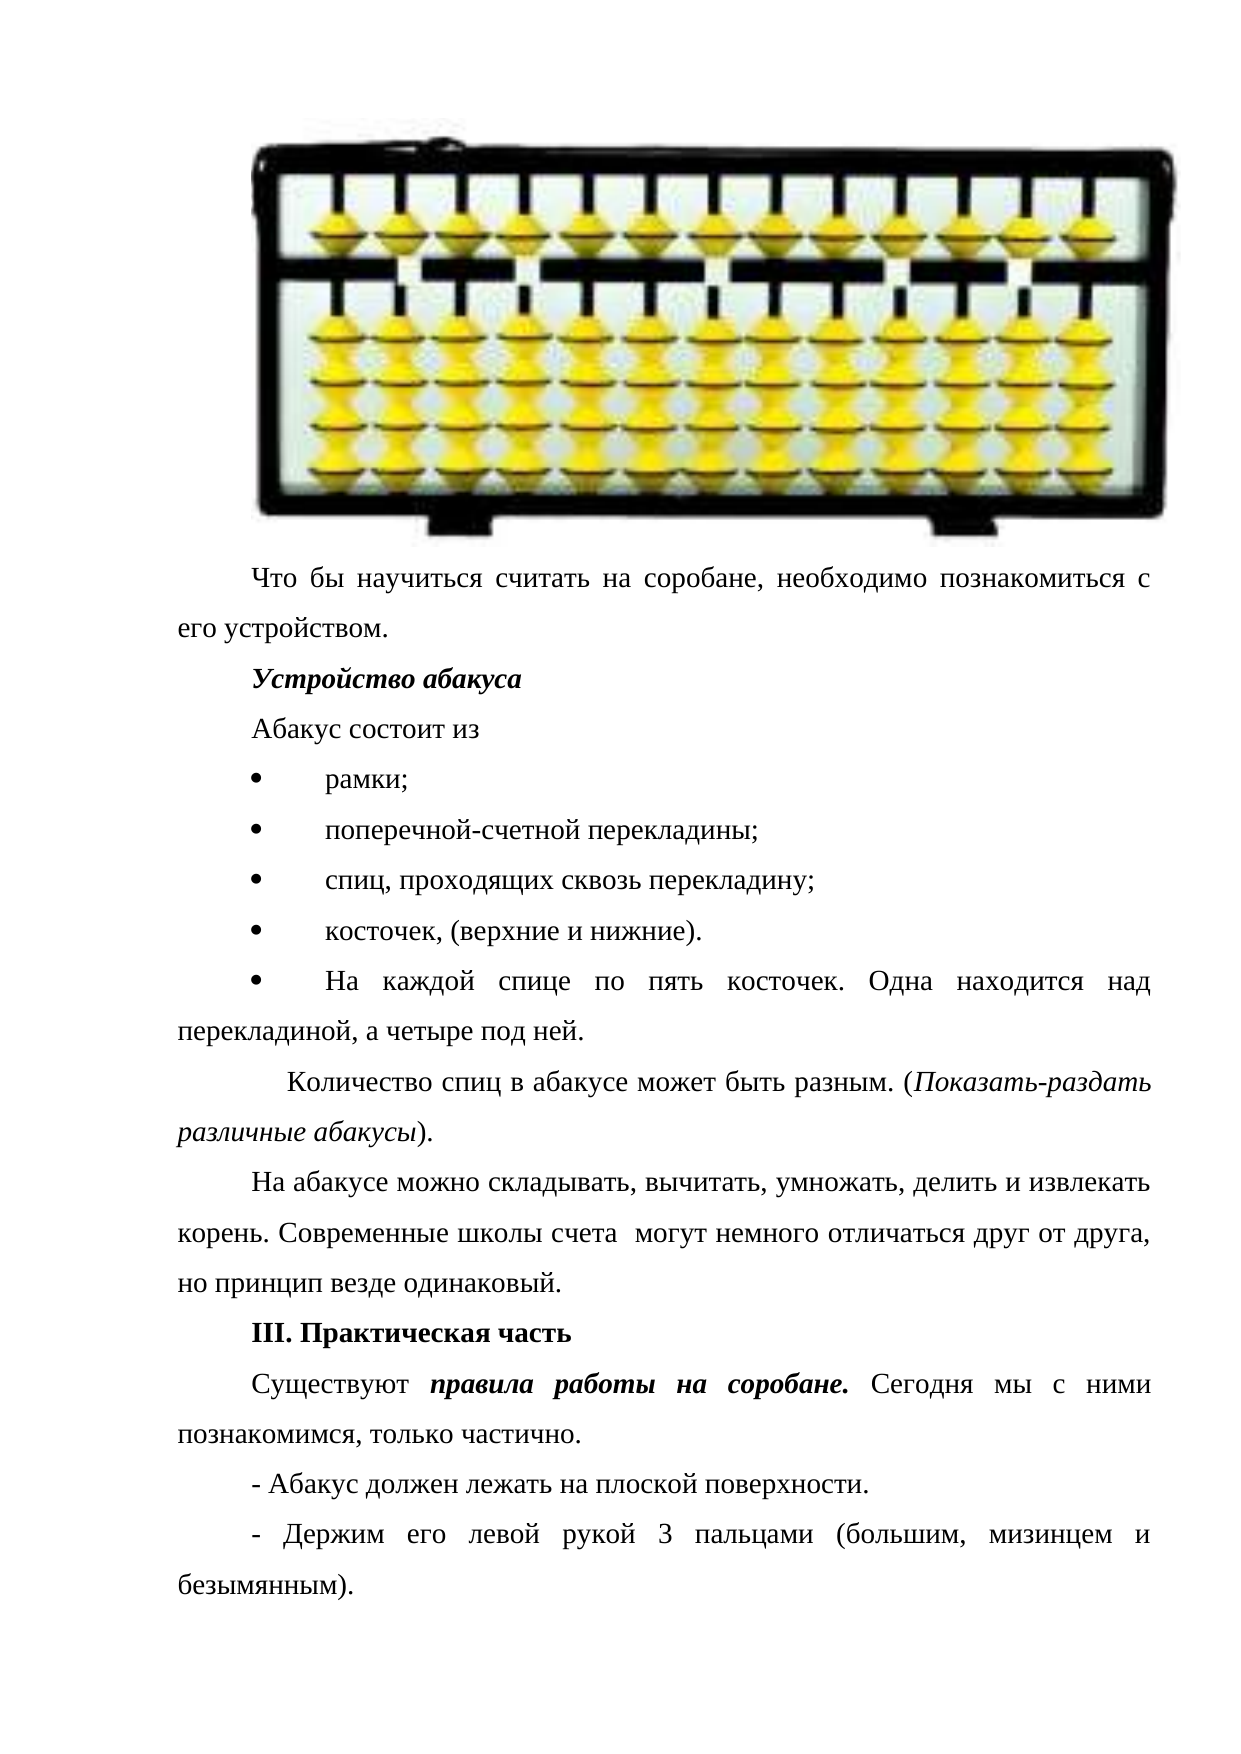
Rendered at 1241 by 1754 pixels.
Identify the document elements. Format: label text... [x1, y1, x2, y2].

text - Держим его левой рукой 3 пальцами (большим, мизинцем и безымянным). [177, 1517, 1152, 1601]
text III. Практическая часть [177, 1315, 1152, 1349]
list На каждой спице по пять косточек. Одна находится над перекладиной, а четыре под ней. [177, 963, 1152, 1047]
text Количество спиц в абакусе может быть разным. (Показать-раздать различные абакусы). [177, 1064, 1152, 1148]
text На абакусе можно складывать, вычитать, умножать, делить и извлекать корень. Современные школы счета могут немного отличаться друг от друга, но принцип везде одинаковый. [177, 1164, 1152, 1299]
picture [251, 118, 1181, 547]
text Абакус состоит из [177, 711, 1152, 745]
text Устройство абакуса [177, 661, 1152, 694]
text Что бы научиться считать на соробане, необходимо познакомиться с его устройством. [177, 560, 1152, 644]
list рамки; [177, 761, 1152, 795]
list поперечной-счетной перекладины; [177, 812, 1152, 846]
text - Абакус должен лежать на плоской поверхности. [177, 1466, 1152, 1500]
list косточек, (верхние и нижние). [177, 913, 1152, 946]
text Существуют правила работы на соробане. Сегодня мы с ними познакомимся, только частично. [177, 1366, 1152, 1449]
list спиц, проходящих сквозь перекладину; [177, 862, 1152, 896]
